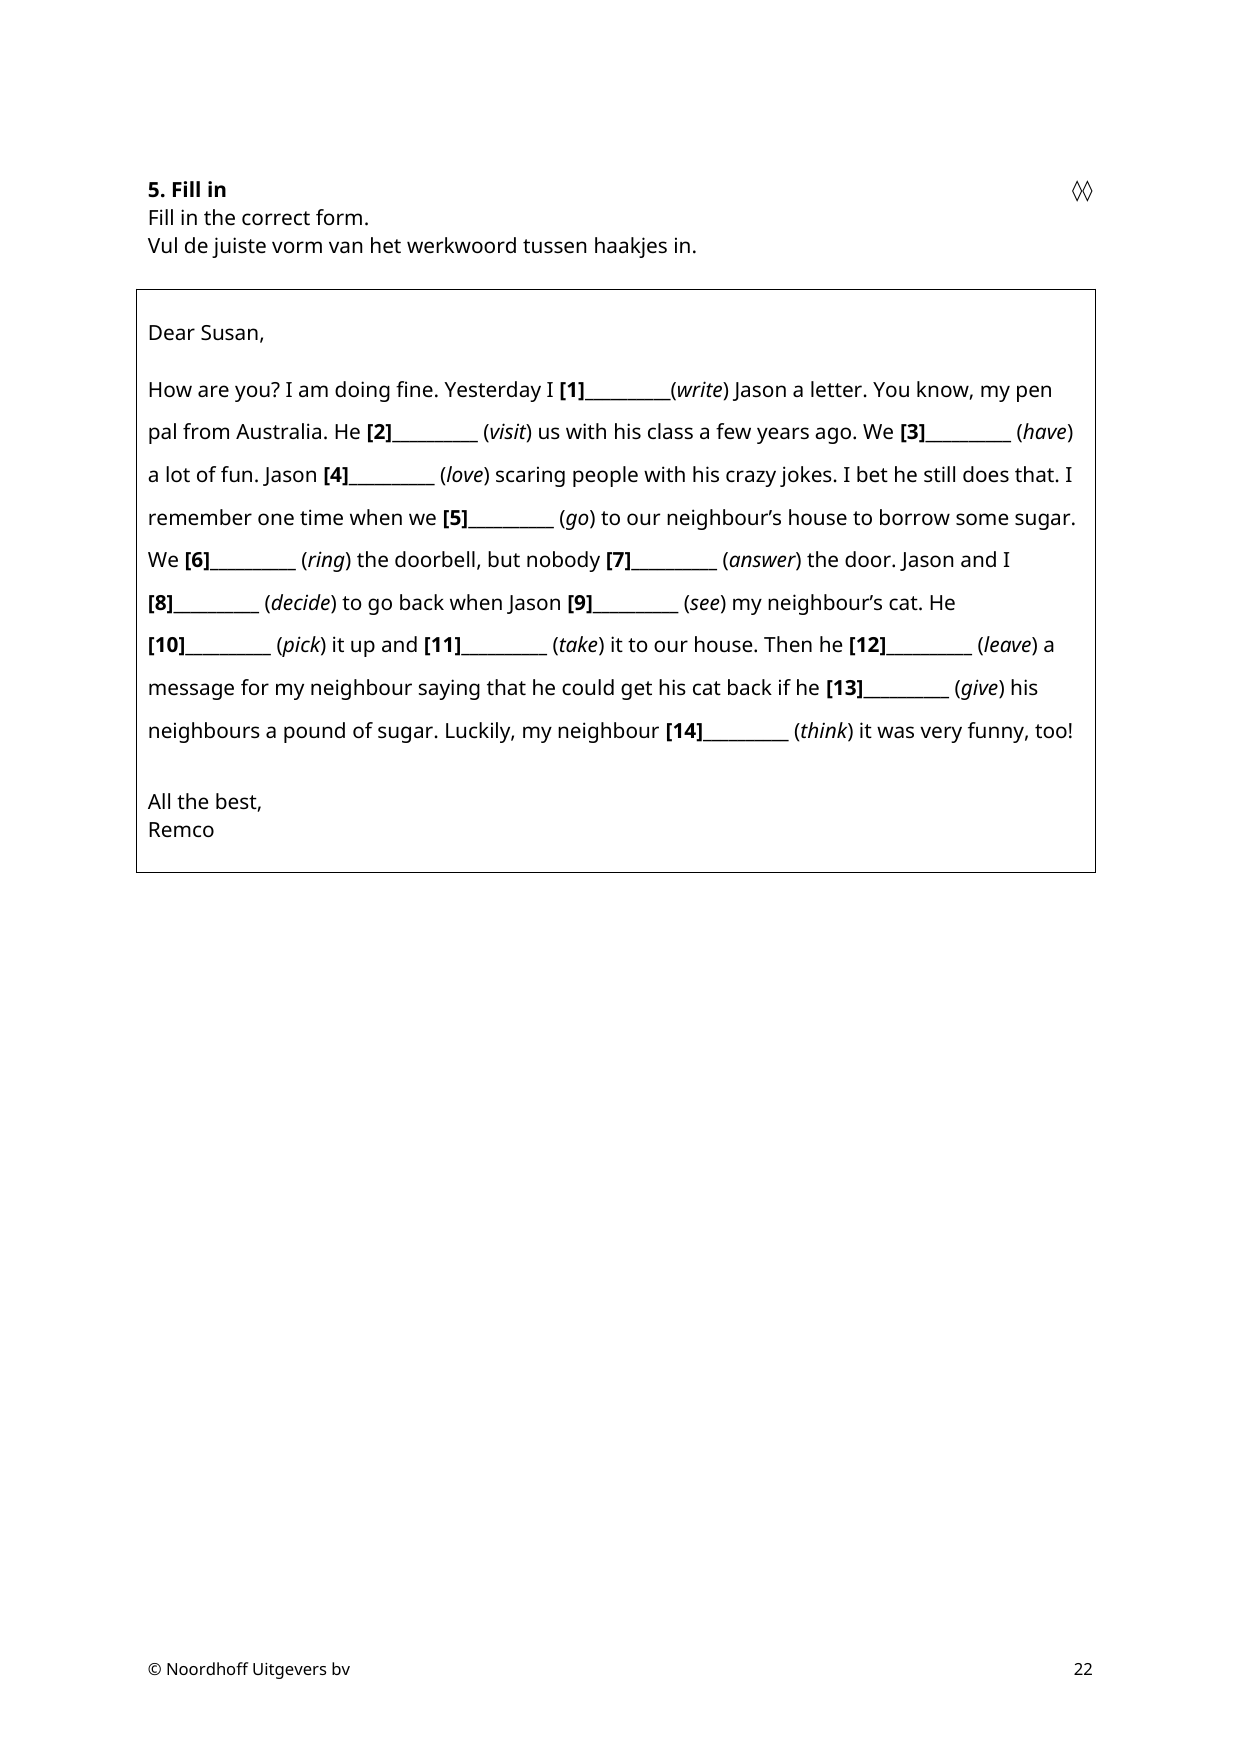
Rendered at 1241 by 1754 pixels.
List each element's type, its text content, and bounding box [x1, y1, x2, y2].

text 5. Fill in ◊◊ [148, 175, 1092, 203]
text Fill in the correct form. [148, 203, 1092, 232]
table_header Dear Susan, How are you? I am doing fine. Yesterday I [1]__________(write) Jason a letter. You know, my pen pal from . He [2]__________ (visit) us with his class a few years ago. We [3]__________ (have) a lot of fun. Jason [4]__________ (love) scaring people with his crazy jokes. I bet he still does that. I remember one time when we [5]__________ (go) to our neighbour’s house to borrow some sugar. We [6]__________ (ring) the doorbell, but nobody [7]__________ (answer) the door. Jason and I [8]__________ (decide) to go back when Jason [9]__________ (see) my neighbour’s cat. He [10]__________ (pick) it up and [11]__________ (take) it to our house. Then he [12]__________ (leave) a message for my neighbour saying that he could get his cat back if he [13]__________ (give) his neighbours a pound of sugar. Luckily, my neighbour [14]__________ (think) it was very funny, too! All the best, Remco [137, 290, 1095, 872]
text Vul de juiste vorm van het werkwoord tussen haakjes in. [148, 232, 1092, 260]
